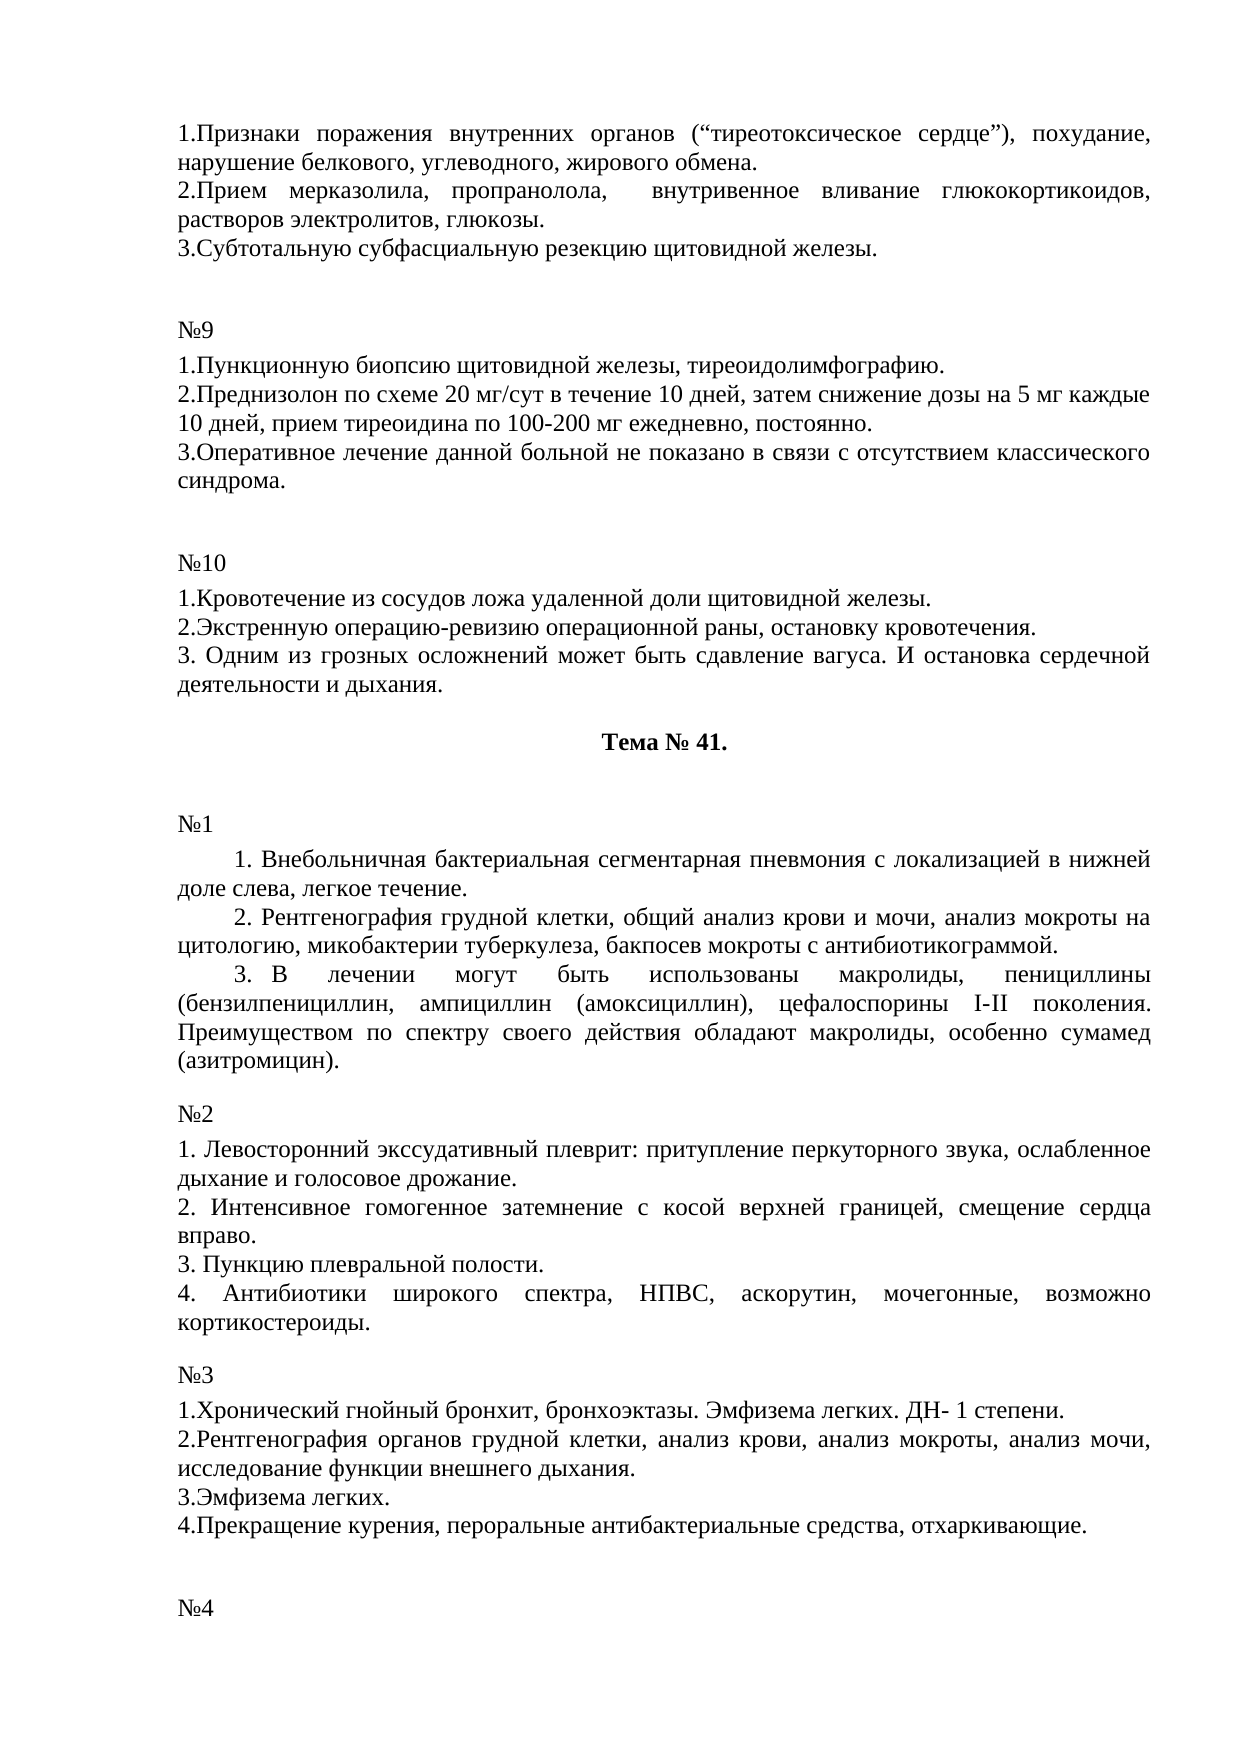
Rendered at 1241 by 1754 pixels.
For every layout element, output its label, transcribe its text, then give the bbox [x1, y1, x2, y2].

text 2. Рентгенография грудной клетки, общий анализ крови и мочи, анализ мокроты на цитологию, микобактерии туберкулеза, бакпосев мокроты с антибиотикограммой. [177, 902, 1152, 959]
text 3. В лечении могут быть использованы макролиды, пенициллины (бензилпенициллин, ампициллин (амоксициллин), цефалоспорины I-II поколения. Преимуществом по спектру своего действия обладают макролиды, особенно сумамед (азитромицин). [177, 959, 1152, 1074]
text 2.Экстренную операцию-ревизию операционной раны, остановку кровотечения. [177, 612, 1152, 641]
text 4.Прекращение курения, пероральные антибактериальные средства, отхаркивающие. [177, 1511, 1152, 1539]
text №4 [177, 1593, 1146, 1622]
text Тема № 41. [177, 727, 1152, 756]
text 1.Пункционную биопсию щитовидной железы, тиреоидолимфографию. [177, 351, 1152, 379]
text №1 [177, 809, 1146, 838]
text 3.Субтотальную субфасциальную резекцию щитовидной железы. [177, 233, 1152, 262]
text 3.Оперативное лечение данной больной не показано в связи с отсутствием классического синдрома. [177, 437, 1152, 494]
text 1.Кровотечение из сосудов ложа удаленной доли щитовидной железы. [177, 583, 1152, 612]
text 4. Антибиотики широкого спектра, НПВС, аскорутин, мочегонные, возможно кортикостероиды. [177, 1278, 1152, 1336]
text №9 [177, 316, 1146, 344]
text 3. Одним из грозных осложнений может быть сдавление вагуса. И остановка сердечной деятельности и дыхания. [177, 641, 1152, 698]
text 1.Хронический гнойный бронхит, бронхоэктазы. Эмфизема легких. ДН- 1 степени. [177, 1396, 1152, 1424]
text 1. Левосторонний экссудативный плеврит: притупление перкуторного звука, ослабленное дыхание и голосовое дрожание. [177, 1134, 1152, 1192]
text 2.Рентгенография органов грудной клетки, анализ крови, анализ мокроты, анализ мочи, исследование функции внешнего дыхания. [177, 1424, 1152, 1482]
text 1. Внебольничная бактериальная сегментарная пневмония с локализацией в нижней доле слева, легкое течение. [177, 844, 1152, 902]
text 2. Интенсивное гомогенное затемнение с косой верхней границей, смещение сердца вправо. [177, 1192, 1152, 1249]
text 2.Преднизолон по схеме 20 мг/сут в течение 10 дней, затем снижение дозы на 5 мг каждые 10 дней, прием тиреоидина по 100-200 мг ежедневно, постоянно. [177, 379, 1152, 437]
text №2 [177, 1099, 1146, 1128]
text 2.Прием мерказолила, пропранолола, внутривенное вливание глюкокортикоидов, растворов электролитов, глюкозы. [177, 176, 1152, 233]
text 3.Эмфизема легких. [177, 1482, 1152, 1511]
text №3 [177, 1361, 1146, 1389]
text 1.Признаки поражения внутренних органов (“тиреотоксическое сердце”), похудание, нарушение белкового, углеводного, жирового обмена. [177, 118, 1152, 176]
text №10 [177, 548, 1146, 577]
text 3. Пункцию плевральной полости. [177, 1249, 1152, 1278]
